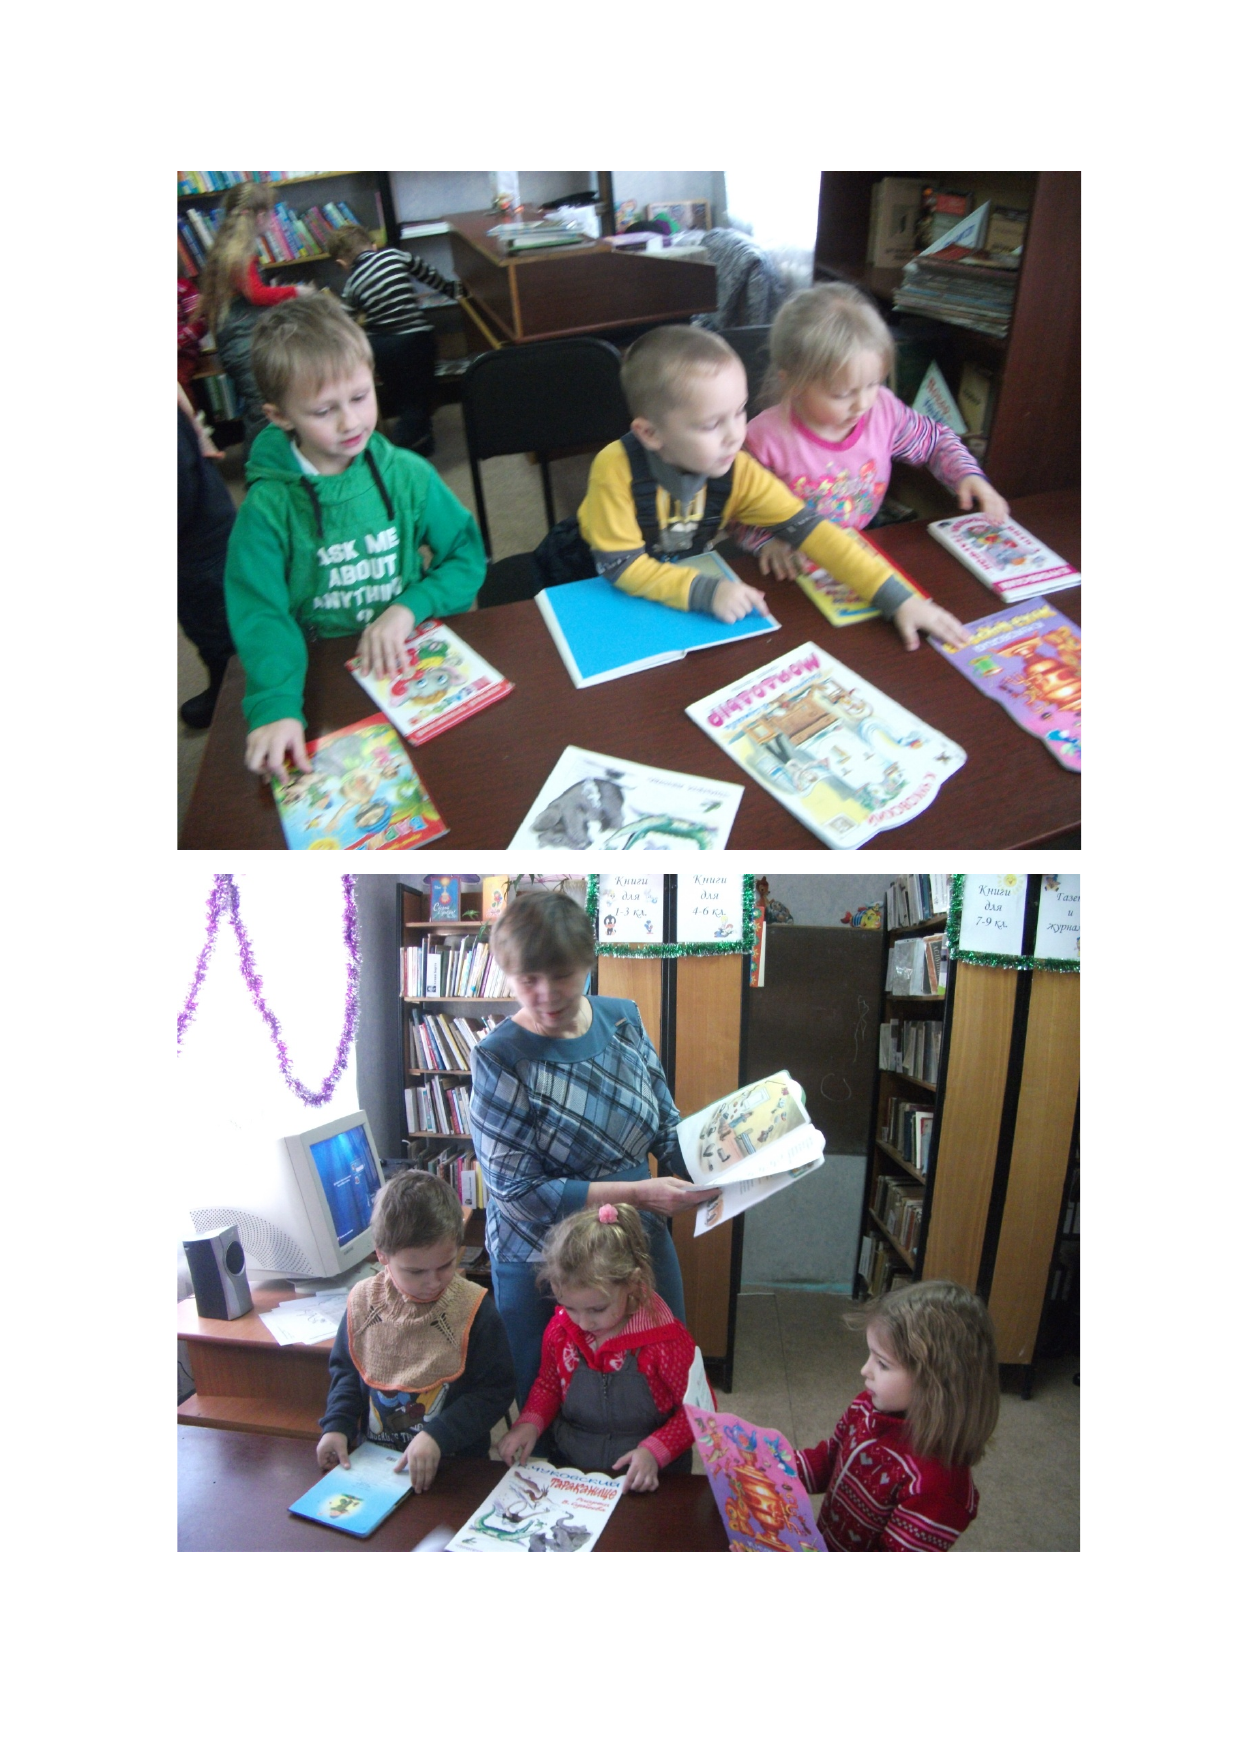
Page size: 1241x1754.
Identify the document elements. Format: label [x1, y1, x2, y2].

picture [177, 874, 1081, 1552]
picture [177, 171, 1082, 850]
